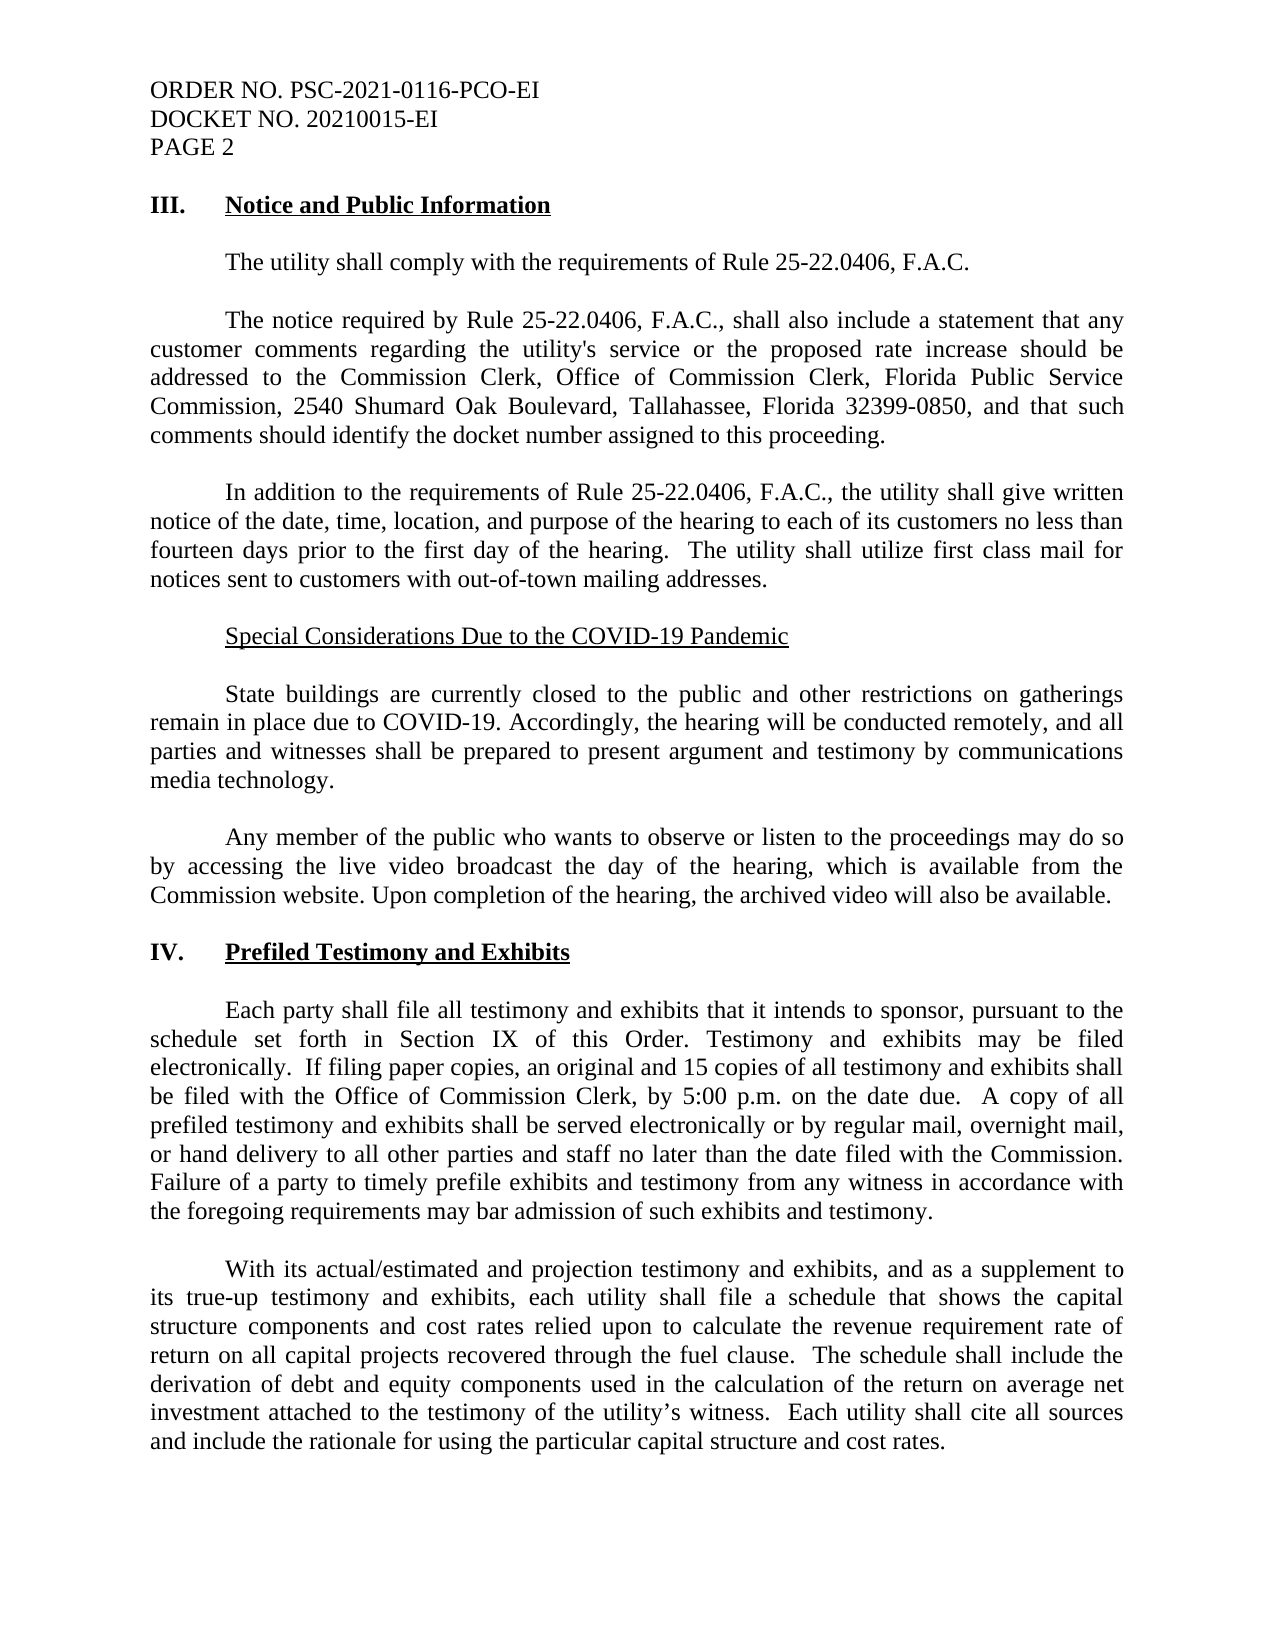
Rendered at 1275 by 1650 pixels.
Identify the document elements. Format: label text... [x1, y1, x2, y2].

text State buildings are currently closed to the public and other restrictions on gatherings remain in place due to COVID-19. Accordingly, the hearing will be conducted remotely, and all parties and witnesses shall be prepared to present argument and testimony by communications media technology. [150, 679, 1125, 794]
list In addition to the requirements of Rule 25-22.0406, F.A.C., the utility shall give written notice of the date, time, location, and purpose of the hearing to each of its customers no less than fourteen days prior to the first day of the hearing. The utility shall utilize first class mail for notices sent to customers with out-of-town mailing addresses. [150, 477, 1125, 592]
text Any member of the public who wants to observe or listen to the proceedings may do so by accessing the live video broadcast the day of the hearing, which is available from the Commission website. Upon completion of the hearing, the archived video will also be available. [150, 822, 1125, 909]
list With its actual/estimated and projection testimony and exhibits, and as a supplement to its true-up testimony and exhibits, each utility shall file a schedule that shows the capital structure components and cost rates relied upon to calculate the revenue requirement rate of return on all capital projects recovered through the fuel clause. The schedule shall include the derivation of debt and equity components used in the calculation of the return on average net investment attached to the testimony of the utility’s witness. Each utility shall cite all sources and include the rationale for using the particular capital structure and cost rates. [150, 1254, 1125, 1455]
list The notice required by Rule 25-22.0406, F.A.C., shall also include a statement that any customer comments regarding the utility's service or the proposed rate increase should be addressed to the Commission Clerk, Office of Commission Clerk, Florida Public Service Commission, 2540 Shumard Oak Boulevard, Tallahassee, Florida 32399-0850, and that such comments should identify the docket number assigned to this proceeding. [150, 305, 1125, 449]
text Special Considerations Due to the COVID-19 Pandemic [150, 621, 1125, 650]
text IV. Prefiled Testimony and Exhibits [150, 937, 1125, 966]
text III. Notice and Public Information [150, 190, 1125, 219]
list Each party shall file all testimony and exhibits that it intends to sponsor, pursuant to the schedule set forth in Section IX of this Order. Testimony and exhibits may be filed electronically. If filing paper copies, an original and 15 copies of all testimony and exhibits shall be filed with the Office of Commission Clerk, by on the date due. A copy of all prefiled testimony and exhibits shall be served electronically or by regular mail, overnight mail, or hand delivery to all other parties and staff no later than the date filed with the Commission. Failure of a party to timely prefile exhibits and testimony from any witness in accordance with the foregoing requirements may bar admission of such exhibits and testimony. [150, 995, 1125, 1225]
list The utility shall comply with the requirements of Rule 25-22.0406, F.A.C. [150, 247, 1125, 276]
